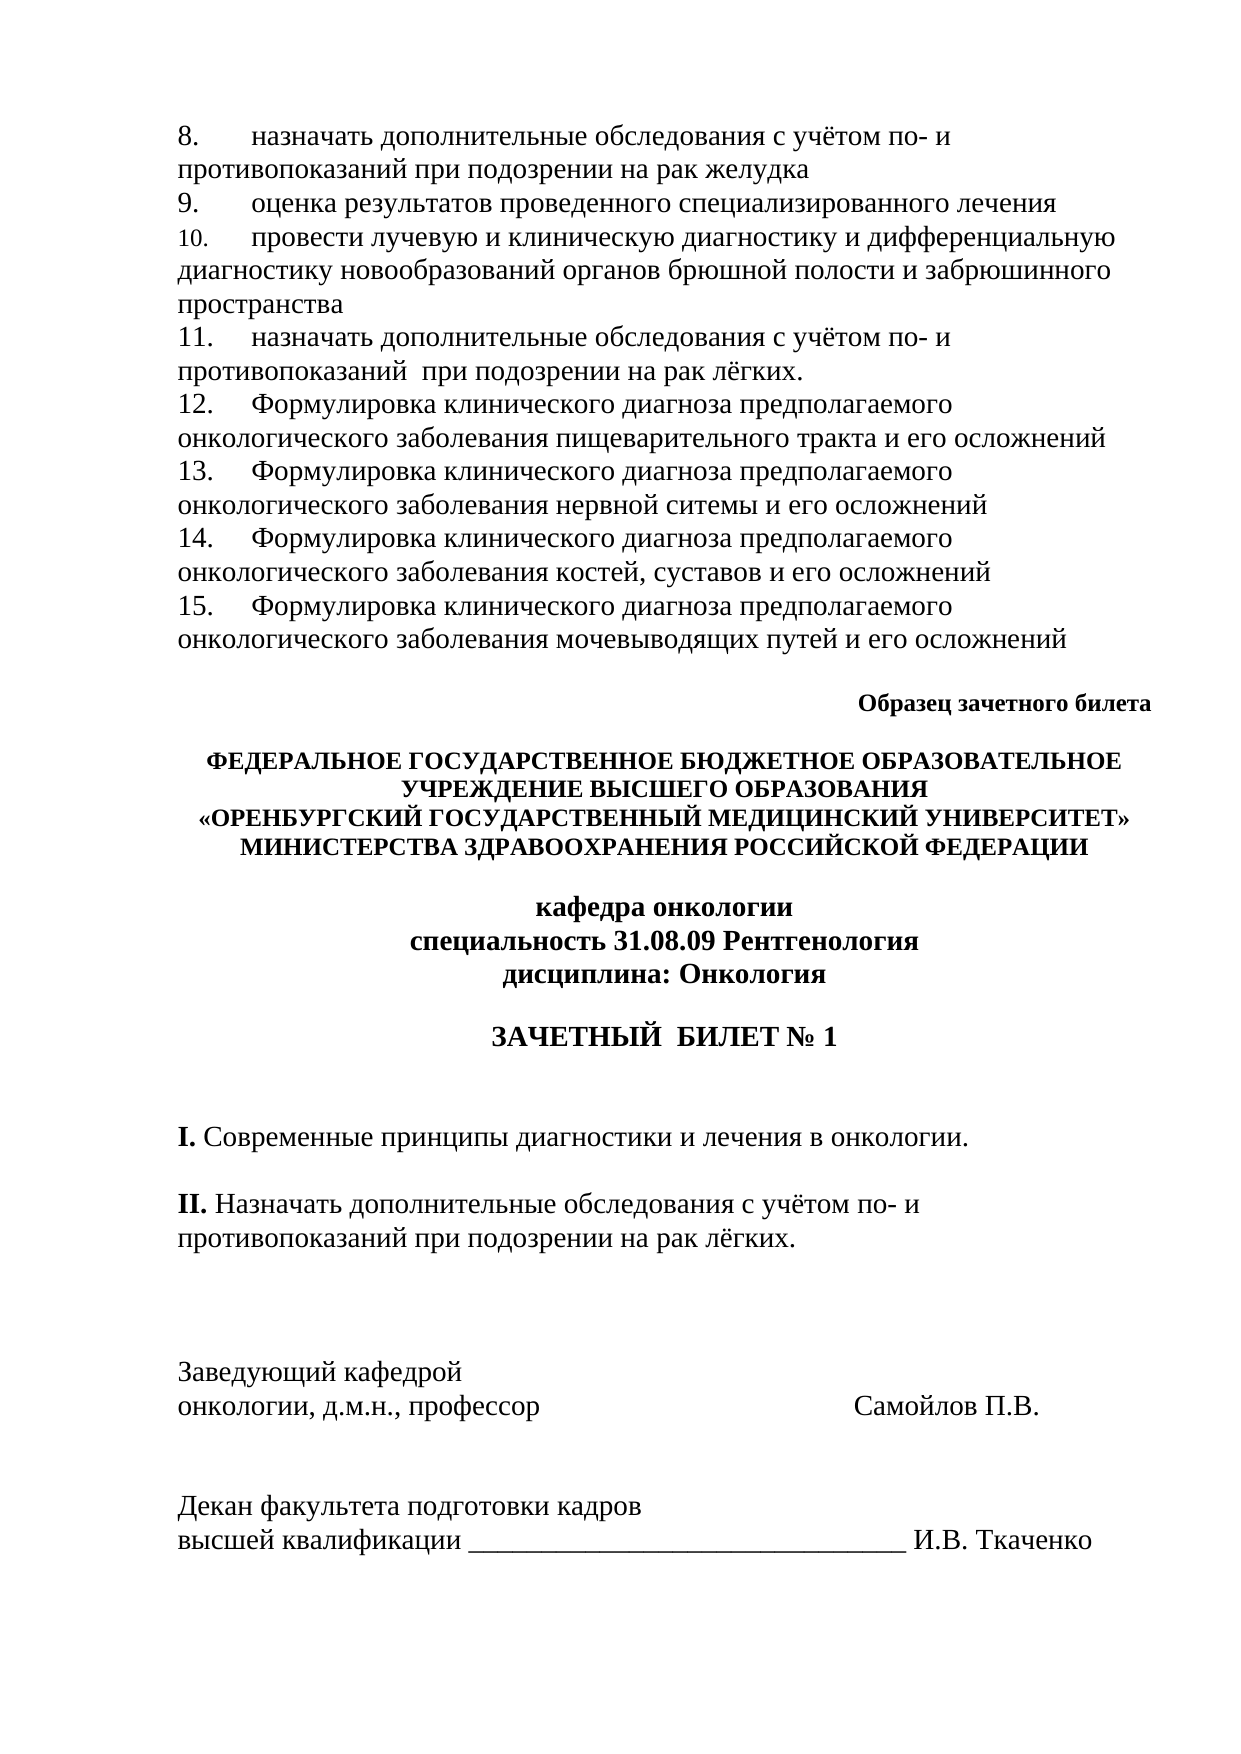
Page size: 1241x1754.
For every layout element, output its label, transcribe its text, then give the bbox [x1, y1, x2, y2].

text I. Современные принципы диагностики и лечения в онкологии. [177, 1119, 1152, 1153]
text кафедра онкологии [177, 889, 1152, 923]
text ЗАЧЕТНЫЙ БИЛЕТ № 1 [177, 1019, 1152, 1052]
list оценка результатов проведенного специализированного лечения [177, 185, 1152, 219]
list провести лучевую и клиническую диагностику и дифференциальную диагностику новообразований органов брюшной полости и забрюшинного пространства [177, 219, 1152, 319]
list Формулировка клинического диагноза предполагаемого онкологического заболевания костей, суставов и его осложнений [177, 521, 1152, 588]
text высшей квалификации ______________________________ И.В. Ткаченко [177, 1522, 1152, 1556]
list назначать дополнительные обследования с учётом по- и противопоказаний при подозрении на рак желудка [177, 118, 1152, 185]
list Формулировка клинического диагноза предполагаемого онкологического заболевания нервной ситемы и его осложнений [177, 453, 1152, 521]
text II. Назначать дополнительные обследования с учётом по- и противопоказаний при подозрении на рак лёгких. [177, 1187, 1152, 1254]
text ФЕДЕРАЛЬНОЕ ГОСУДАРСТВЕННОЕ БЮДЖЕТНОЕ ОБРАЗОВАТЕЛЬНОЕ УЧРЕЖДЕНИЕ ВЫСШЕГО ОБРАЗОВАНИЯ [177, 746, 1152, 803]
list Формулировка клинического диагноза предполагаемого онкологического заболевания мочевыводящих путей и его осложнений [177, 588, 1152, 655]
text Образец зачетного билета [177, 688, 1152, 717]
list Формулировка клинического диагноза предполагаемого онкологического заболевания пищеварительного тракта и его осложнений [177, 386, 1152, 453]
text «ОРЕНБУРГСКИЙ ГОСУДАРСТВЕННЫЙ МЕДИЦИНСКИЙ УНИВЕРСИТЕТ» МИНИСТЕРСТВА ЗДРАВООХРАНЕНИЯ РОССИЙСКОЙ ФЕДЕРАЦИИ [177, 803, 1152, 861]
text специальность 31.08.09 Рентгенология [177, 923, 1152, 957]
list назначать дополнительные обследования с учётом по- и противопоказаний при подозрении на рак лёгких. [177, 319, 1152, 386]
text дисциплина: Онкология [177, 957, 1152, 990]
text онкологии, д.м.н., профессор Самойлов П.В. [177, 1388, 1152, 1421]
text Декан факультета подготовки кадров [177, 1488, 1152, 1522]
text Заведующий кафедрой [177, 1354, 1152, 1388]
